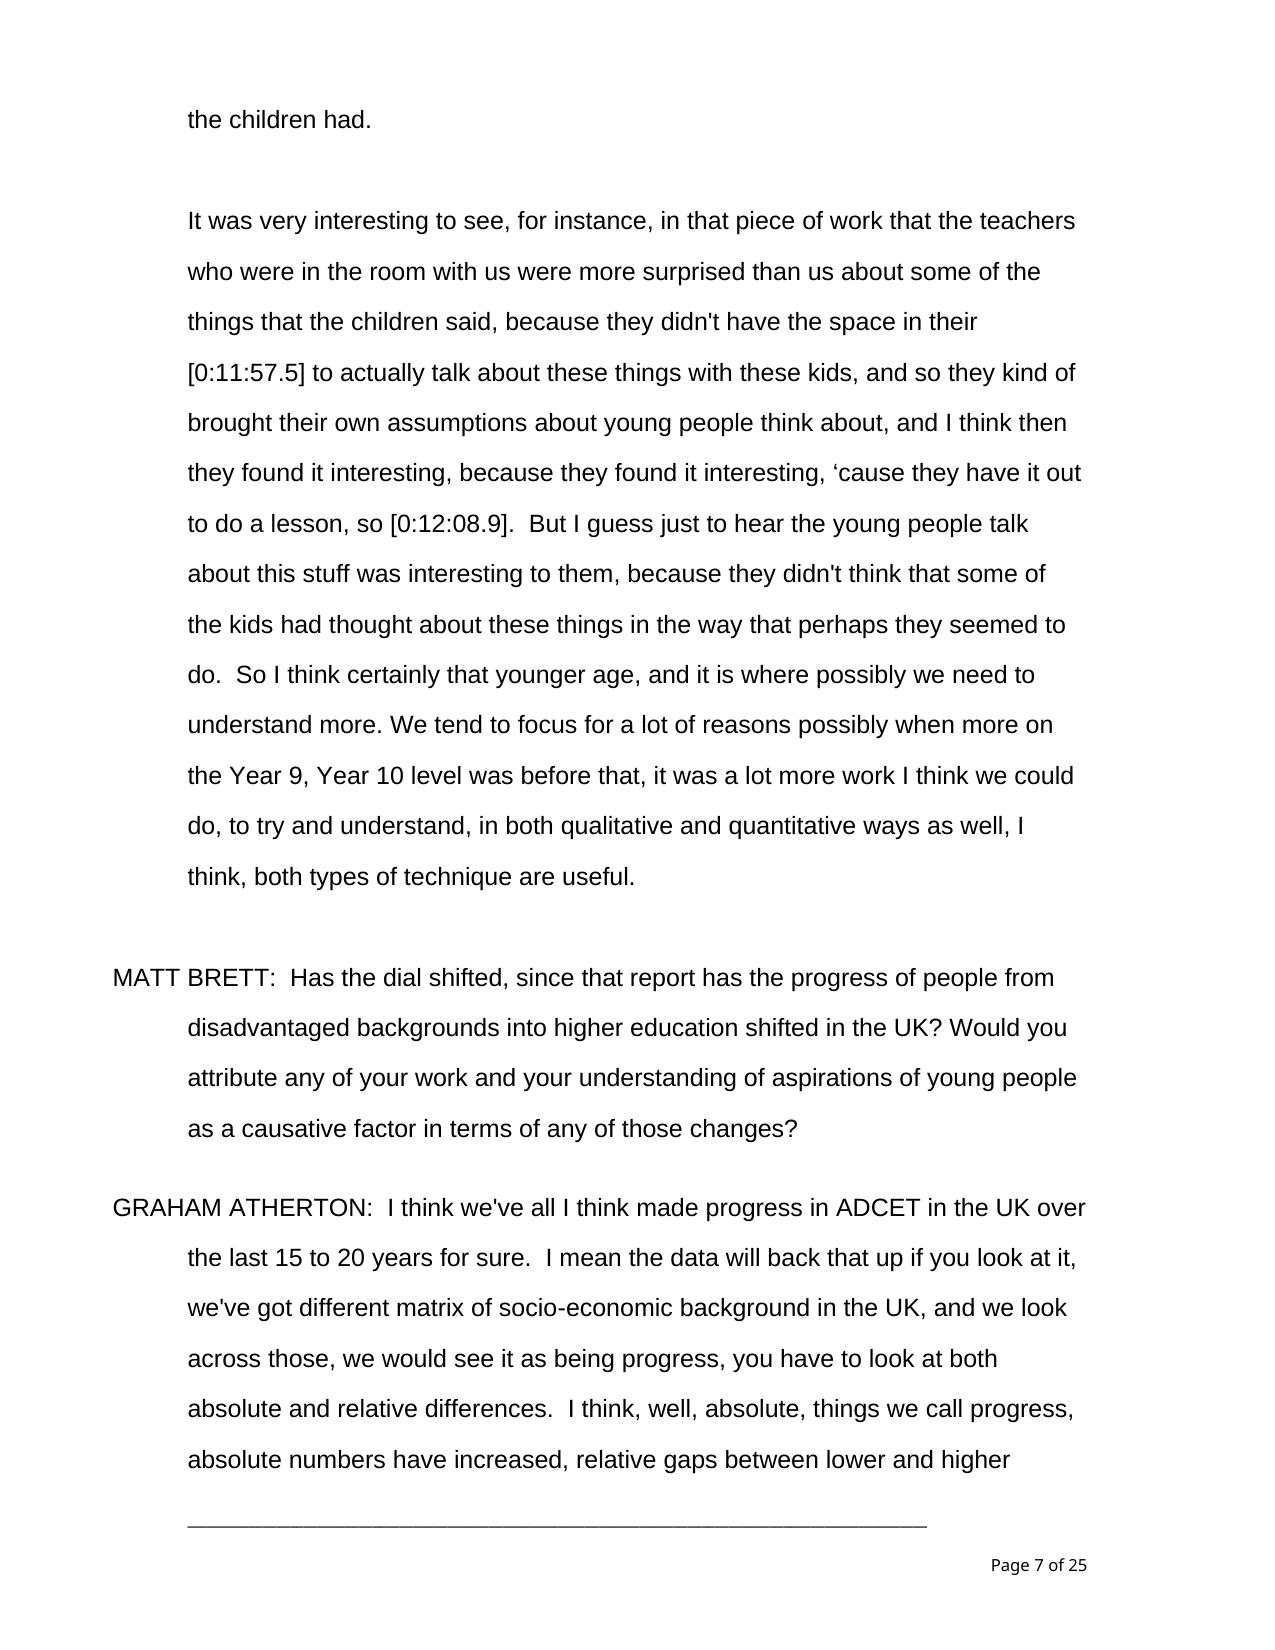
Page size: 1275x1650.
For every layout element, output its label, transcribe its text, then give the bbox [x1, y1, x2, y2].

text It was very interesting to see, for instance, in that piece of work that the teachers who were in the room with us were more surprised than us about some of the things that the children said, because they didn't have the space in their [0:11:57.5] to actually talk about these things with these kids, and so they kind of brought their own assumptions about young people think about, and I think then they found it interesting, because they found it interesting, ‘cause they have it out to do a lesson, so [0:12:08.9]. But I guess just to hear the young people talk about this stuff was interesting to them, because they didn't think that some of the kids had thought about these things in the way that perhaps they seemed to do. So I think certainly that younger age, and it is where possibly we need to understand more. We tend to focus for a lot of reasons possibly when more on the Year 9, Year 10 level was before that, it was a lot more work I think we could do, to try and understand, in both qualitative and quantitative ways as well, I think, both types of technique are useful. [112, 189, 1088, 895]
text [112, 1176, 1088, 1478]
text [112, 89, 1088, 139]
text MATT BRETT: Has the dial shifted, since that report has the progress of people from disadvantaged backgrounds into higher education shifted in the UK? Would you attribute any of your work and your understanding of aspirations of young people as a causative factor in terms of any of those changes? [112, 946, 1088, 1147]
